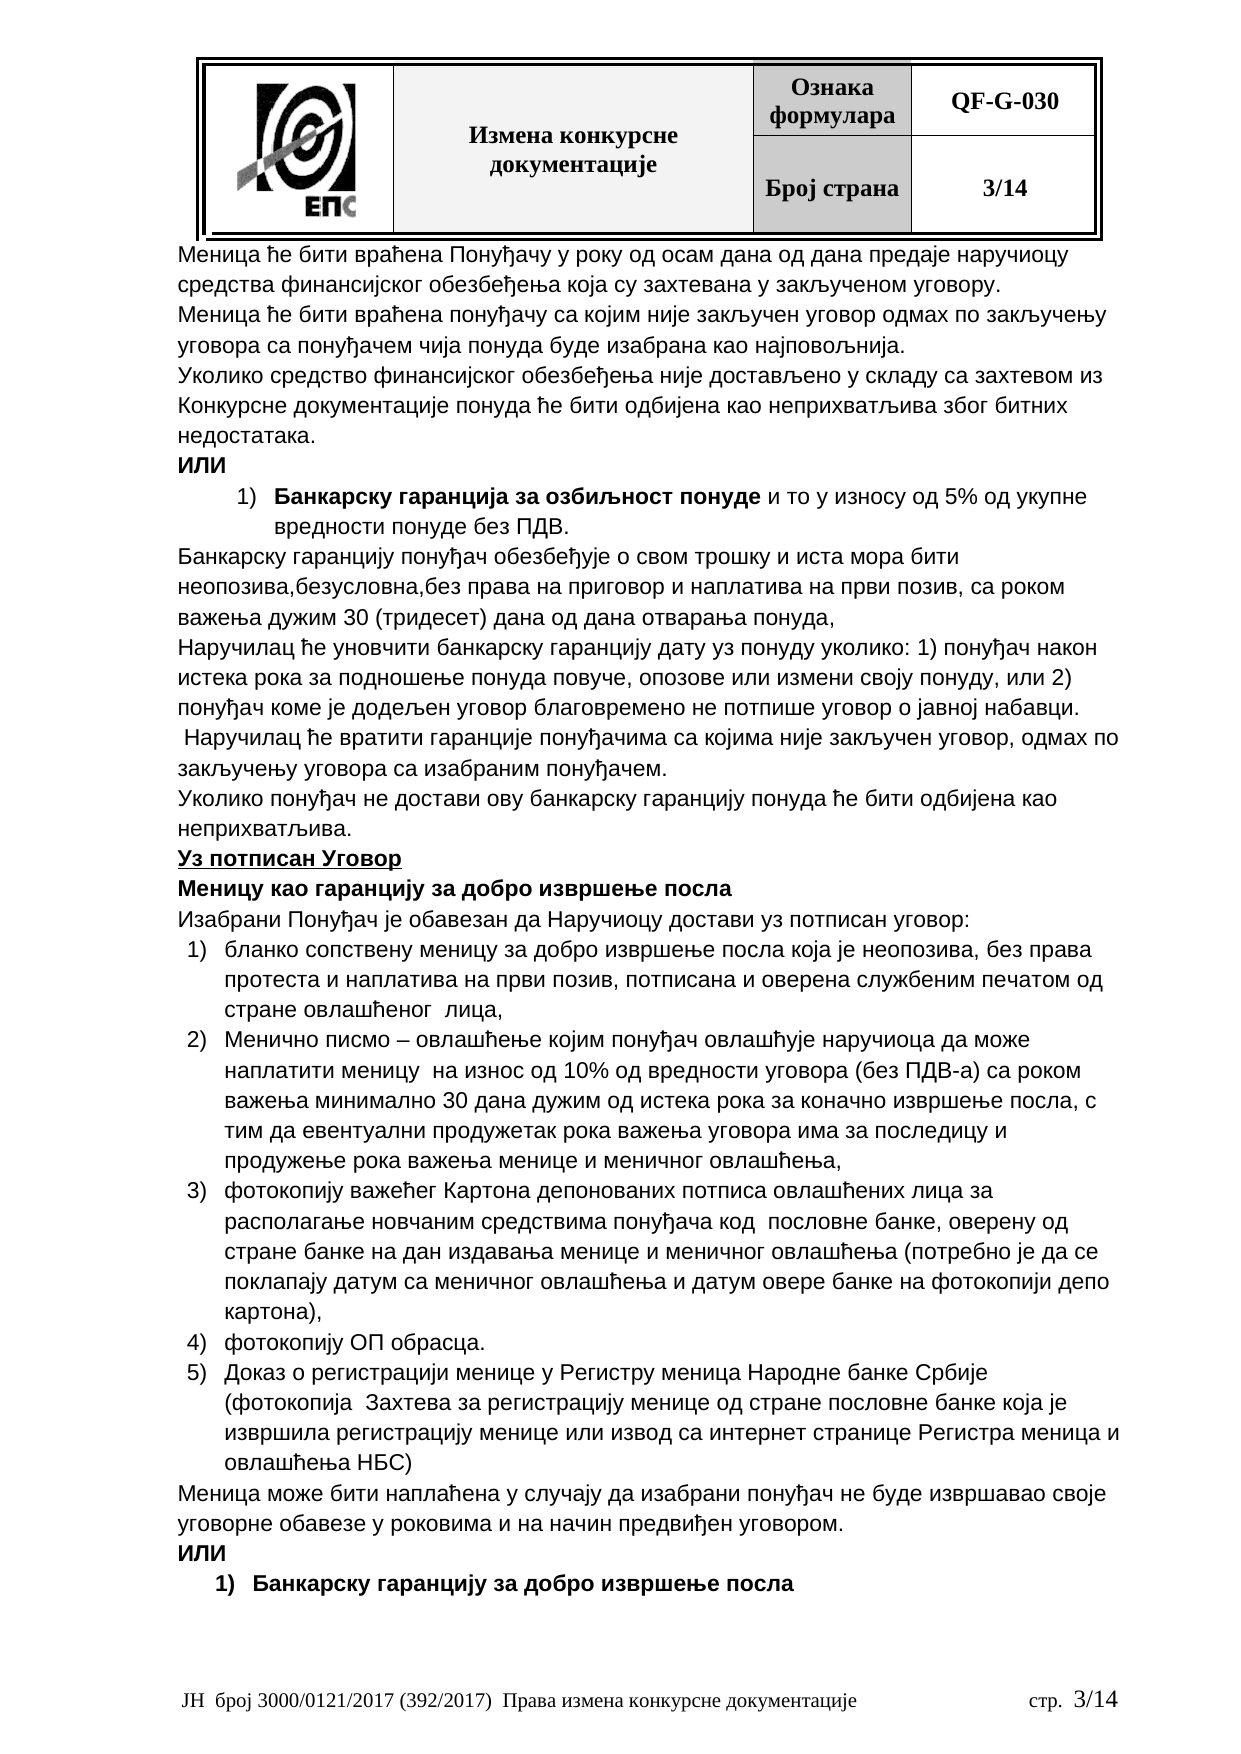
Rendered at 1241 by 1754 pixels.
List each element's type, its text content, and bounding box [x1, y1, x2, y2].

text ИЛИ [177, 1540, 1122, 1566]
text Меница ће бити враћена Понуђачу у року од осам дана од дана предаје наручиоцу средства финансијског обезбеђења која су захтевана у закљученом уговору. [177, 161, 1122, 297]
text Изабрани Понуђач је обавезан да Наручиоцу достави уз потписан уговор: [177, 906, 1122, 932]
list фотокопију ОП обрасца. [187, 1328, 1122, 1355]
list Доказ о регистрацији менице у Регистру меница Народне банке Србије (фотокопија Захтева за регистрацију менице од стране пословне банке која је извршила регистрацију менице или извод са интернет странице Регистра меница и овлашћења НБС) [187, 1359, 1122, 1476]
text Меница ће бити враћена понуђачу са којим није закључен уговор одмах по закључењу уговора са понуђачем чија понуда буде изабрана као најповољнија. [177, 301, 1122, 358]
text Меницу као гаранцију за добро извршење посла [177, 875, 1122, 902]
list фотокопију важећег Картона депонованих потписа овлашћених лица за располагање новчаним средствима понуђача код пословне банке, оверену од стране банке на дан издавања менице и меничног овлашћења (потребно је да се поклапају датум са меничног овлашћења и датум овере банке на фотокопији депо картона), [187, 1177, 1122, 1324]
text Меница може бити наплаћена у случају да изабрани понуђач не буде извршавао своје уговорне обавезе у роковима и на начин предвиђен уговором. [177, 1479, 1122, 1536]
text Наручилац ће уновчити банкарску гаранцију дату уз понуду уколико: 1) понуђач након истека рока за подношење понуда повуче, опозове или измени своју понуду, или 2) понуђач коме је додељен уговор благовремено не потпише уговор о јавној набавци. [177, 634, 1122, 720]
text ИЛИ [177, 452, 1122, 479]
text Наручилац ће вратити гаранције понуђачима са којима није закључен уговор, одмах по закључењу уговора са изабраним понуђачем. [177, 724, 1122, 781]
text Уколико понуђач не достави ову банкарску гаранцију понуда ће бити одбијена као неприхватљива. [177, 785, 1122, 841]
text Уз потписан Уговор [177, 845, 1122, 871]
list Банкарску гаранција за озбиљност понуде и то у износу од 5% од укупне вредности понуде без ПДВ. [236, 483, 1122, 539]
text Уколико средство финансијског обезбеђења није достављено у складу са захтевом из Конкурсне документације понуда ће бити одбијена као неприхватљива због битних недостатака. [177, 362, 1122, 448]
list Менично писмо – овлашћење којим понуђач овлашћује наручиоца да може наплатити меницу на износ од 10% од вредности уговора (без ПДВ-а) са роком важења минимално 30 дана дужим од истека рока за коначно извршење посла, с тим да евентуални продужетак рока важења уговора има за последицу и продужење рока важења менице и меничног овлашћења, [187, 1026, 1122, 1173]
list Банкарску гаранцију за добро извршење посла [215, 1570, 1122, 1596]
text Банкарску гаранцију понуђач обезбеђује о свом трошку и иста мора бити неопозива,безусловна,без права на приговор и наплатива на први позив, са роком важења дужим 30 (тридесет) дана од дана отварања понуда, [177, 543, 1122, 630]
list бланко сопствену меницу за добро извршење посла која је неопозива, без права протеста и наплатива на први позив, потписана и оверена службеним печатом од стране овлашћеног лица, [187, 936, 1122, 1022]
